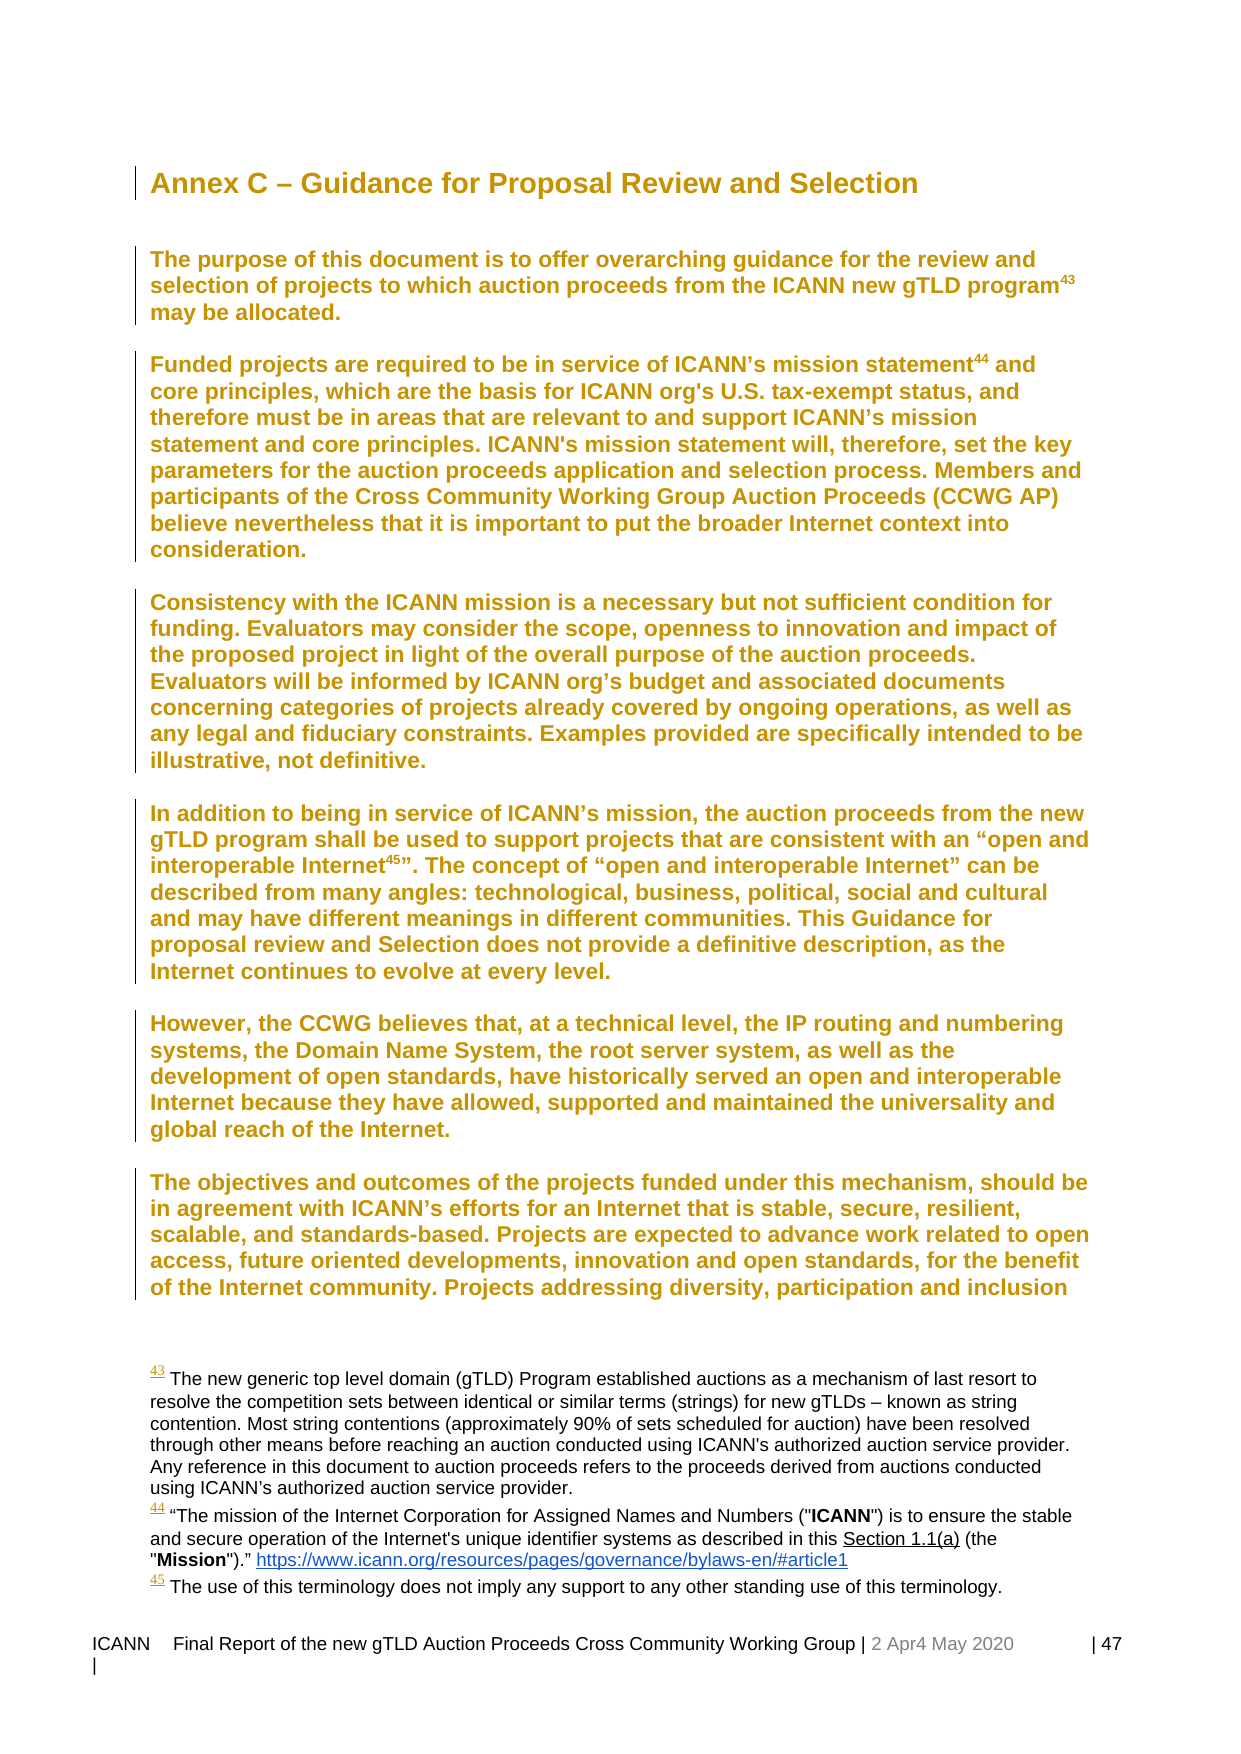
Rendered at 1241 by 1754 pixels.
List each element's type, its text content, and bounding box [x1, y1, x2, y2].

text The purpose of this document is to offer overarching guidance for the review and selection of projects to which auction proceeds from the ICANN new gTLD program may be allocated. [150, 246, 1090, 325]
subtitle Annex C – Guidance for Proposal Review and Selection [150, 166, 1090, 200]
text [150, 1168, 1090, 1300]
text In addition to being in service of ICANN’s mission, the auction proceeds from the new gTLD program shall be used to support projects that are consistent with an “open and interoperable Internet”. The concept of “open and interoperable Internet” can be described from many angles: technological, business, political, social and cultural and may have different meanings in different communities. This Guidance for proposal review and Selection does not provide a definitive description, as the Internet continues to evolve at every level. [150, 799, 1090, 984]
text Funded projects are required to be in service of ICANN’s mission statement and core principles, which are the basis for ICANN org's U.S. tax-exempt status, and therefore must be in areas that are relevant to and support ICANN’s mission statement and core principles. ICANN's mission statement will, therefore, set the key parameters for the auction proceeds application and selection process. Members and participants of the Cross Community Working Group Auction Proceeds (CCWG AP) believe nevertheless that it is important to put the broader Internet context into consideration. [150, 351, 1090, 562]
text However, the CCWG believes that, at a technical level, the IP routing and numbering systems, the Domain Name System, the root server system, as well as the development of open standards, have historically served an open and interoperable Internet because they have allowed, supported and maintained the universality and global reach of the Internet. [150, 1010, 1090, 1142]
text Consistency with the ICANN mission is a necessary but not sufficient condition for funding. Evaluators may consider the scope, openness to innovation and impact of the proposed project in light of the overall purpose of the auction proceeds. Evaluators will be informed by ICANN org’s budget and associated documents concerning categories of projects already covered by ongoing operations, as well as any legal and fiduciary constraints. Examples provided are specifically intended to be illustrative, not definitive. [150, 589, 1090, 773]
